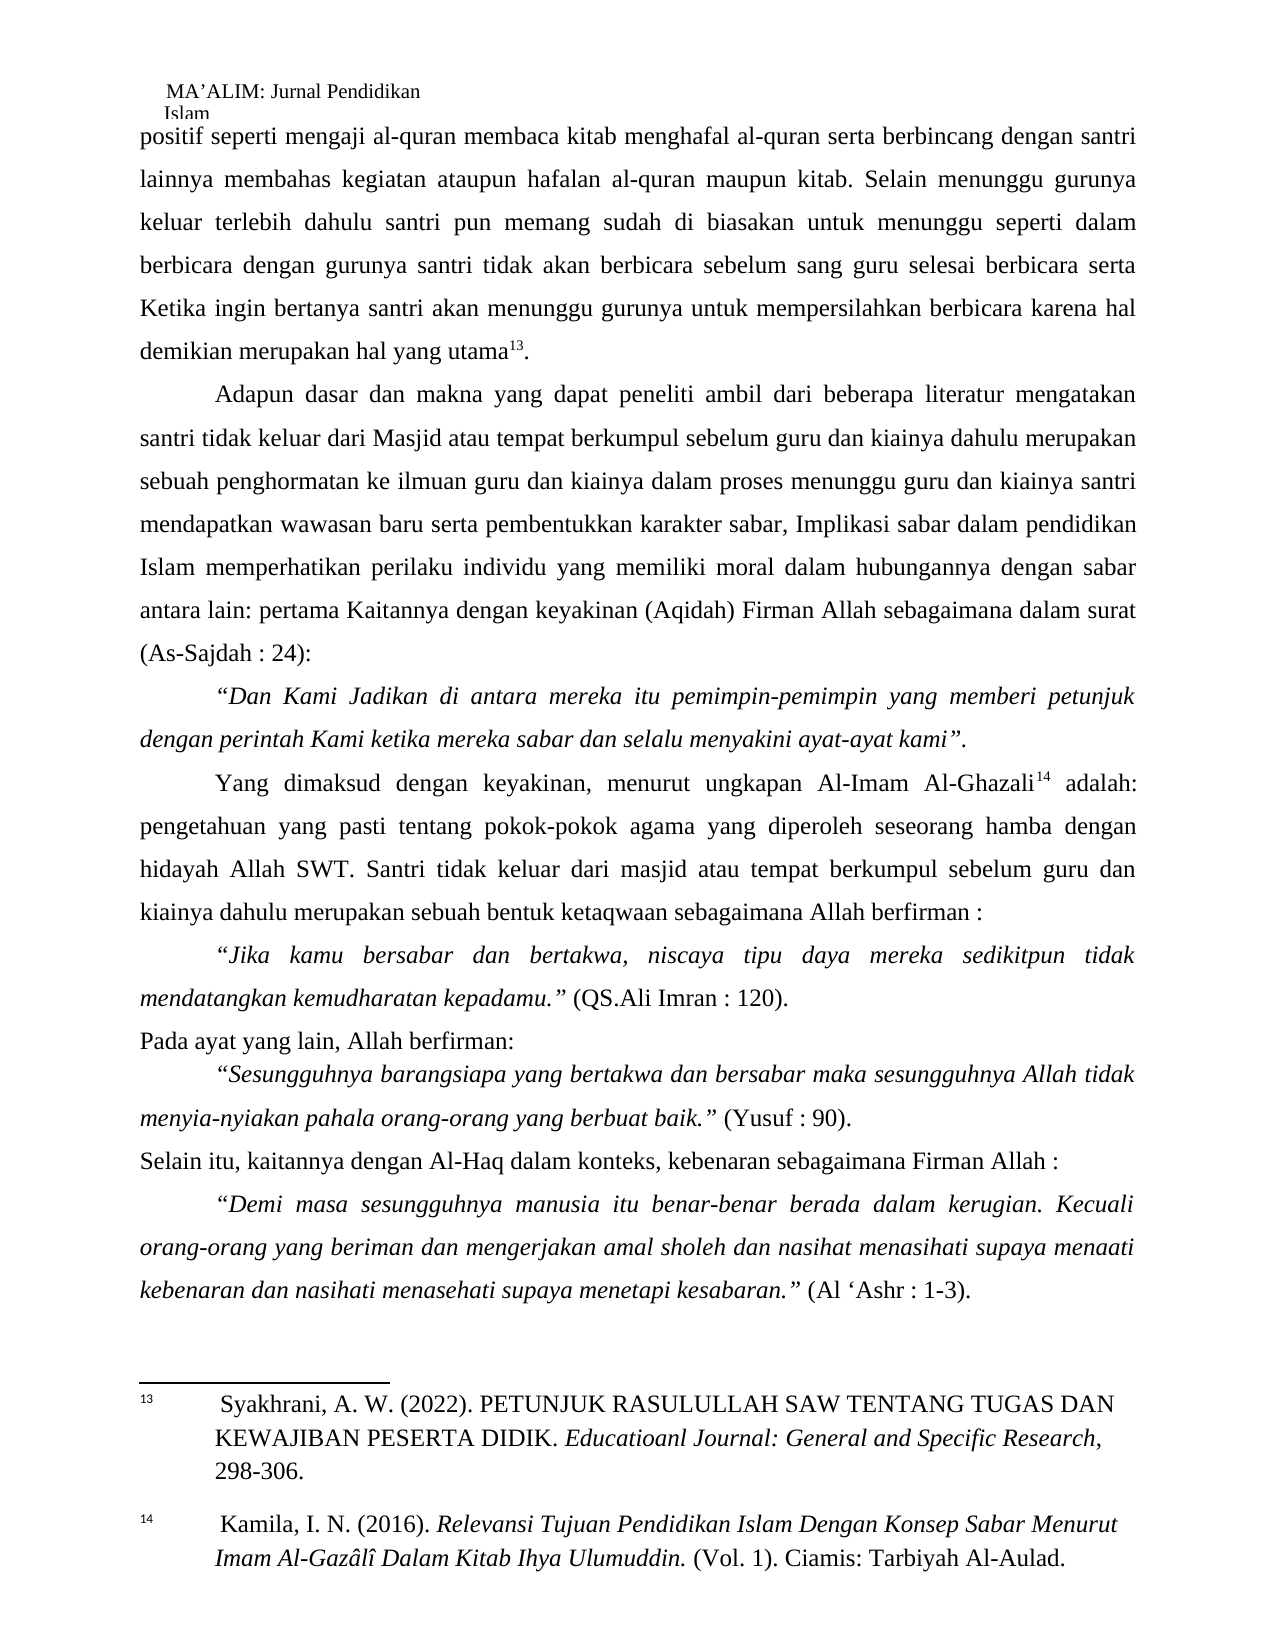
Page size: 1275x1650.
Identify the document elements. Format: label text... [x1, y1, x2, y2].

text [139, 121, 1137, 365]
text Pada ayat yang lain, Allah berfirman: [139, 1026, 1137, 1055]
text “Sesungguhnya barangsiapa yang bertakwa dan bersabar maka sesungguhnya Allah tidak menyia-nyiakan pahala orang-orang yang berbuat baik.” (Yusuf : 90). [139, 1059, 1137, 1131]
text Adapun dasar dan makna yang dapat peneliti ambil dari beberapa literatur mengatakan santri tidak keluar dari Masjid atau tempat berkumpul sebelum guru dan kiainya dahulu merupakan sebuah penghormatan ke ilmuan guru dan kiainya dalam proses menunggu guru dan kiainya santri mendapatkan wawasan baru serta pembentukkan karakter sabar, Implikasi sabar dalam pendidikan Islam memperhatikan perilaku individu yang memiliki moral dalam hubungannya dengan sabar antara lain: pertama Kaitannya dengan keyakinan (Aqidah) Firman Allah sebagaimana dalam surat (As-Sajdah : 24): [139, 379, 1137, 667]
text Yang dimaksud dengan keyakinan, menurut ungkapan Al-Imam Al-Ghazali adalah: pengetahuan yang pasti tentang pokok-pokok agama yang diperoleh seseorang hamba dengan hidayah Allah SWT. Santri tidak keluar dari masjid atau tempat berkumpul sebelum guru dan kiainya dahulu merupakan sebuah bentuk ketaqwaan sebagaimana Allah berfirman : [139, 768, 1137, 926]
text “Dan Kami Jadikan di antara mereka itu pemimpin-pemimpin yang memberi petunjuk dengan perintah Kami ketika mereka sabar dan selalu menyakini ayat-ayat kami”. [139, 681, 1137, 753]
text Selain itu, kaitannya dengan Al-Haq dalam konteks, kebenaran sebagaimana Firman Allah : [139, 1146, 1137, 1174]
text “Demi masa sesungguhnya manusia itu benar-benar berada dalam kerugian. Kecuali orang-orang yang beriman dan mengerjakan amal sholeh dan nasihat menasihati supaya menaati kebenaran dan nasihati menasehati supaya menetapi kesabaran.” (Al ‘Ashr : 1-3). [139, 1189, 1137, 1304]
text “Jika kamu bersabar dan bertakwa, niscaya tipu daya mereka sedikitpun tidak mendatangkan kemudharatan kepadamu.” (QS.Ali Imran : 120). [139, 940, 1137, 1012]
